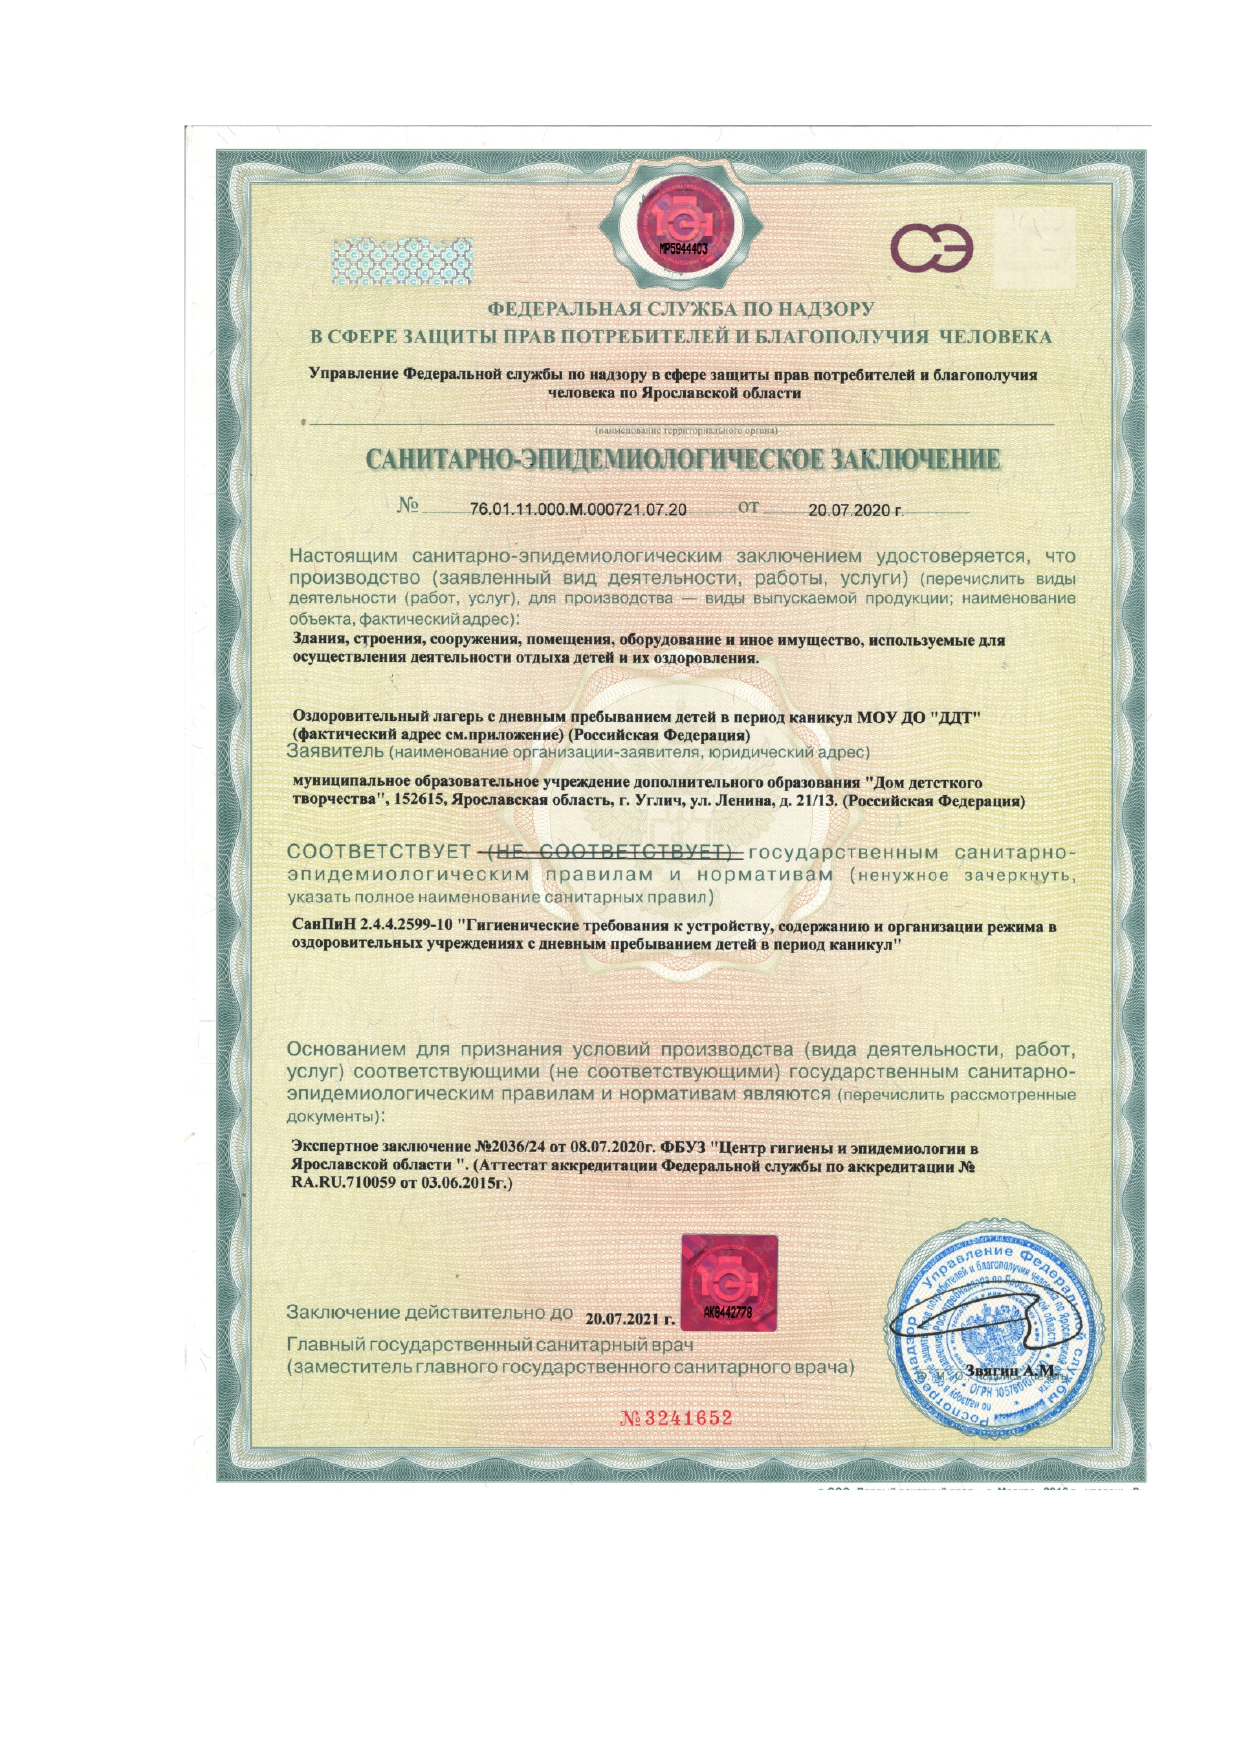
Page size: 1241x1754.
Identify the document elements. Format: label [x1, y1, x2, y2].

picture [177, 118, 1152, 1497]
